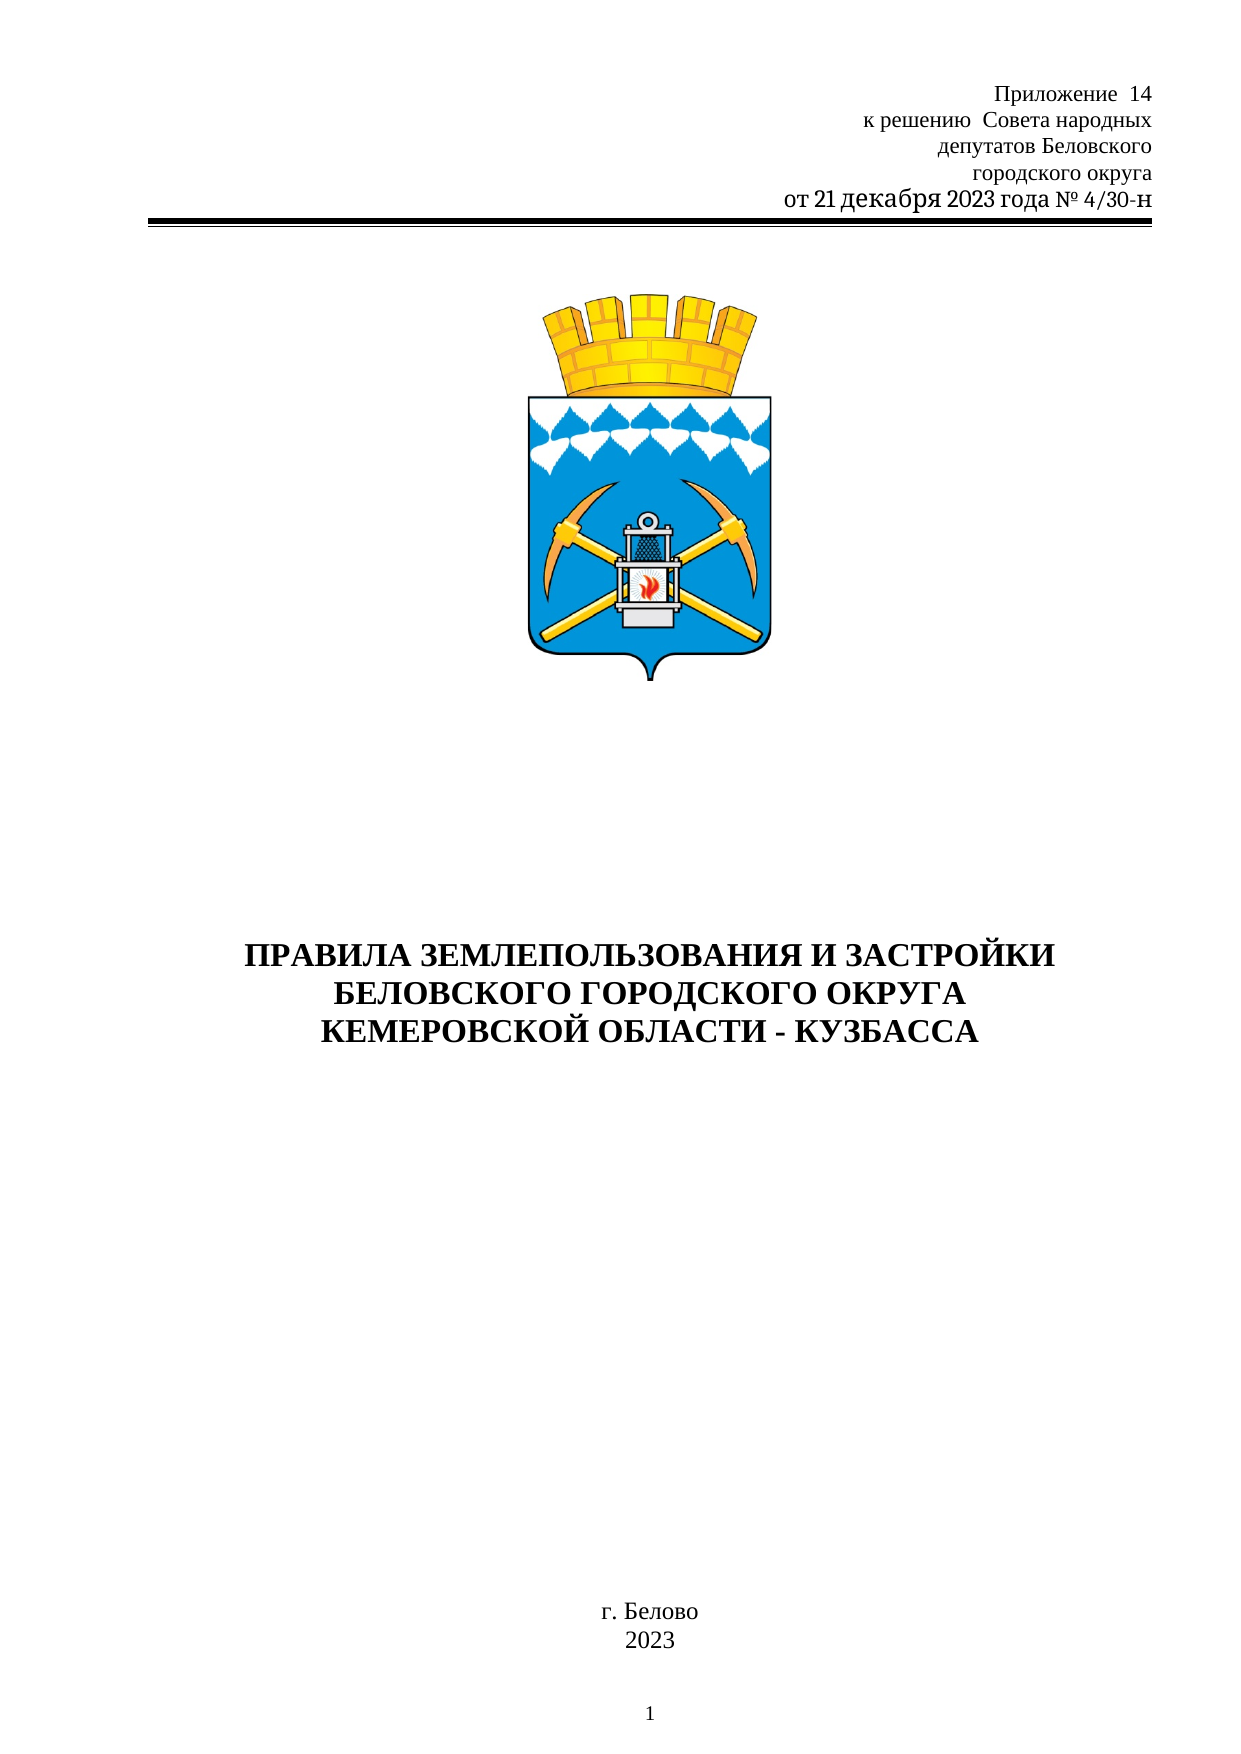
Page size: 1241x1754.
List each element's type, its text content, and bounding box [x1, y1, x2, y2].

text Приложение 14 [148, 80, 1152, 106]
text ПРАВИЛА ЗЕМЛЕПОЛЬЗОВАНИЯ И ЗАСТРОЙКИ БЕЛОВСКОГО ГОРОДСКОГО ОКРУГА [148, 935, 1152, 1011]
text к решению Совета народных [148, 106, 1152, 132]
text от 21 декабря 2023 года № 4/30-н [148, 185, 1152, 218]
picture [527, 294, 772, 681]
text КЕМЕРОВСКОЙ ОБЛАСТИ - КУЗБАССА [148, 1011, 1152, 1050]
text г. Белово [148, 1596, 1152, 1625]
text 2023 [148, 1625, 1152, 1653]
text депутатов Беловского [148, 132, 1152, 159]
text городского округа [148, 159, 1152, 185]
